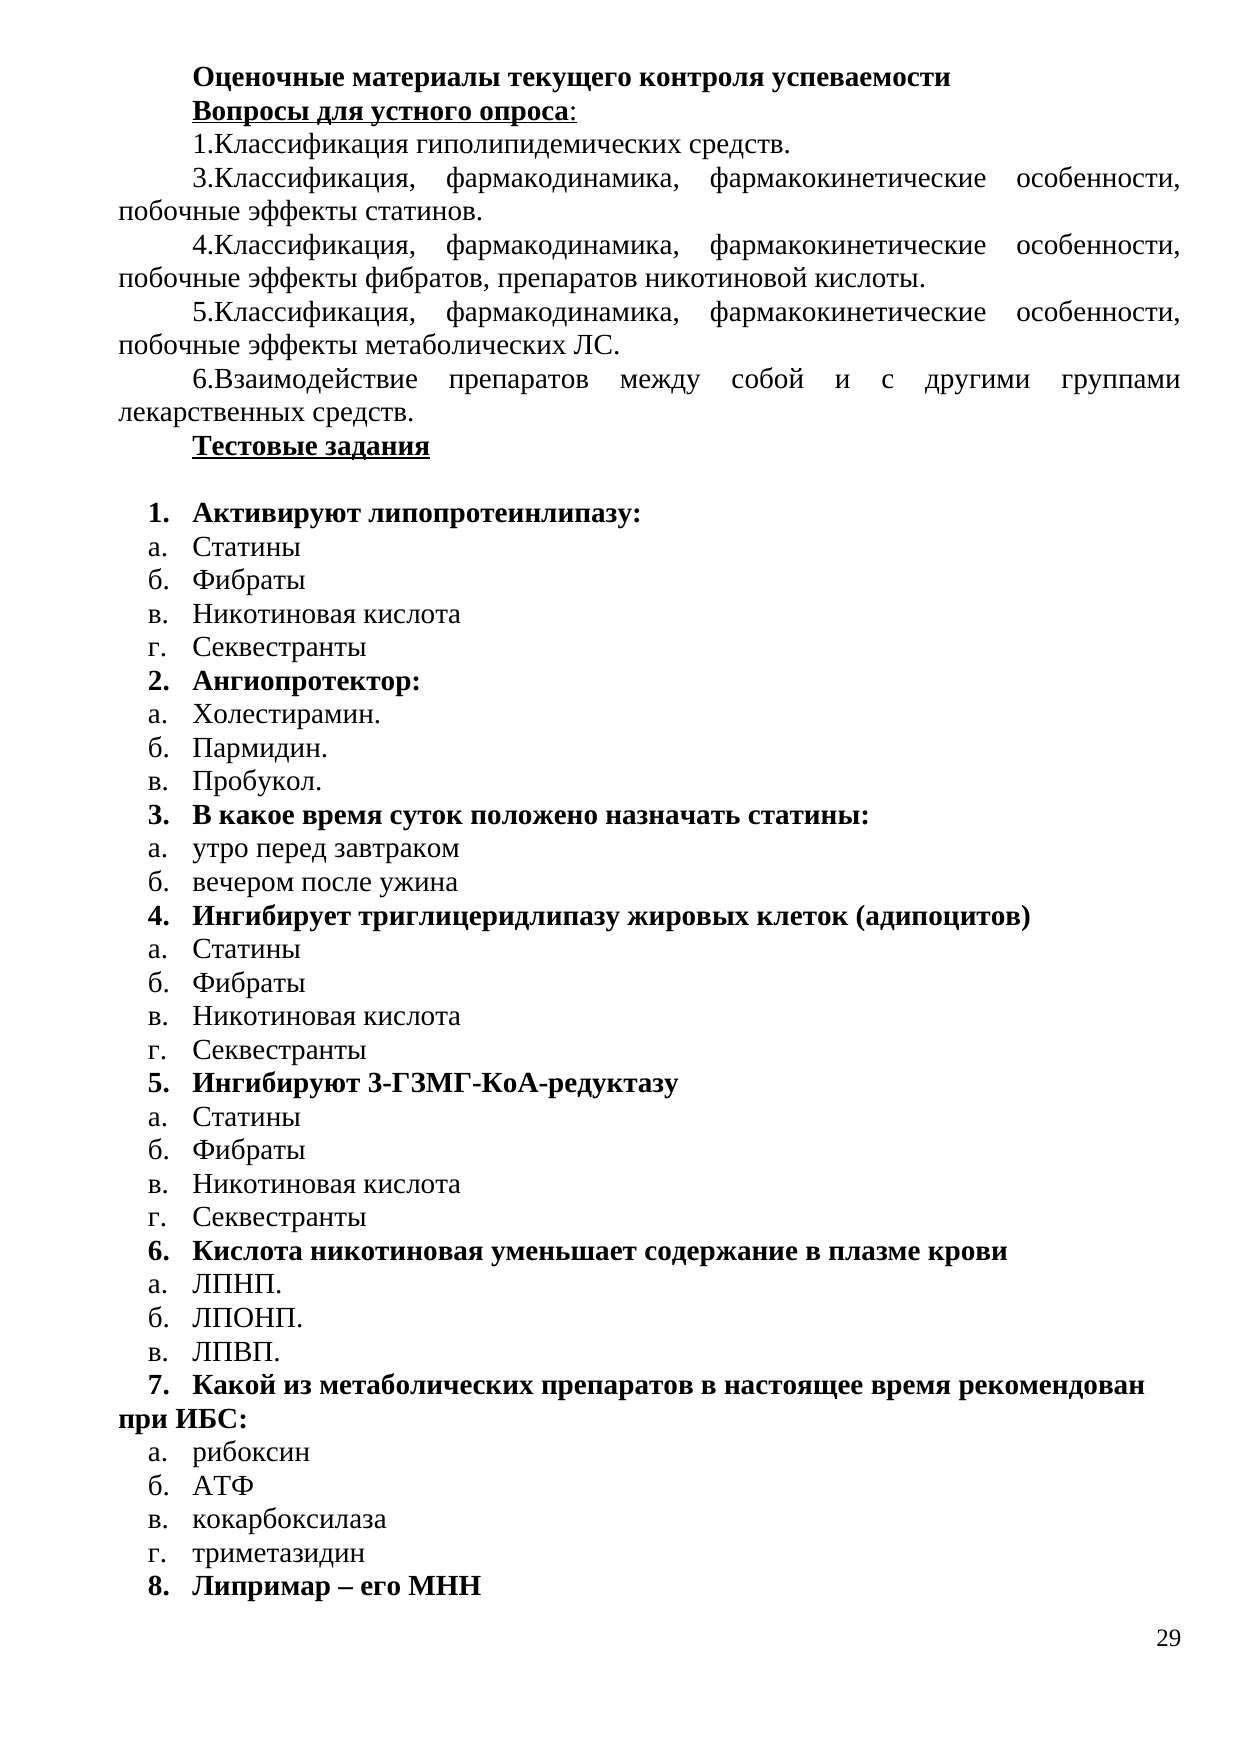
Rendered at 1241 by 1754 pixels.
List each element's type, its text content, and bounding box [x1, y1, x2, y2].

list ЛПНП. [118, 1267, 1181, 1300]
list Никотиновая кислота [118, 998, 1181, 1032]
text Оценочные материалы текущего контроля успеваемости [118, 59, 1181, 93]
list Статины [118, 1099, 1181, 1132]
list Кислота никотиновая уменьшает содержание в плазме крови [118, 1233, 1181, 1267]
list Ангиопротектор: [118, 663, 1181, 696]
list утро перед завтраком [118, 831, 1181, 864]
list вечером после ужина [118, 864, 1181, 898]
text 6.Взаимодействие препаратов между собой и с другими группами лекарственных средств. [118, 361, 1181, 428]
list Пармидин. [118, 730, 1181, 763]
list ЛПВП. [118, 1334, 1181, 1367]
list Секвестранты [118, 1199, 1181, 1233]
list Фибраты [118, 1132, 1181, 1166]
list Какой из метаболических препаратов в настоящее время рекомендован при ИБС: [118, 1367, 1181, 1434]
list Холестирамин. [118, 696, 1181, 730]
list Активируют липопротеинлипазу: [118, 495, 1181, 529]
list Фибраты [118, 965, 1181, 998]
text 3.Классификация, фармакодинамика, фармакокинетические особенности, побочные эффекты статинов. [118, 160, 1181, 227]
list Секвестранты [118, 629, 1181, 663]
list Ингибирует триглицеридлипазу жировых клеток (адипоцитов) [118, 898, 1181, 931]
list ЛПОНП. [118, 1300, 1181, 1334]
list кокарбоксилаза [118, 1501, 1181, 1535]
text Тестовые задания [118, 428, 1181, 462]
list Никотиновая кислота [118, 1166, 1181, 1199]
text Вопросы для устного опроса: [118, 93, 1181, 126]
list Никотиновая кислота [118, 596, 1181, 629]
list Фибраты [118, 562, 1181, 596]
list Пробукол. [118, 763, 1181, 797]
list Статины [118, 931, 1181, 965]
text 4.Классификация, фармакодинамика, фармакокинетические особенности, побочные эффекты фибратов, препаратов никотиновой кислоты. [118, 227, 1181, 294]
list рибоксин [118, 1434, 1181, 1468]
list АТФ [118, 1468, 1181, 1501]
list Статины [118, 529, 1181, 562]
list триметазидин [118, 1535, 1181, 1568]
list Липримар – его МНН [118, 1568, 1181, 1602]
list В какое время суток положено назначать статины: [118, 797, 1181, 831]
list Секвестранты [118, 1032, 1181, 1065]
list Ингибируют 3-ГЗМГ-КоА-редуктазу [118, 1065, 1181, 1099]
text 5.Классификация, фармакодинамика, фармакокинетические особенности, побочные эффекты метаболических ЛС. [118, 294, 1181, 361]
text 1.Классификация гиполипидемических средств. [118, 126, 1181, 160]
